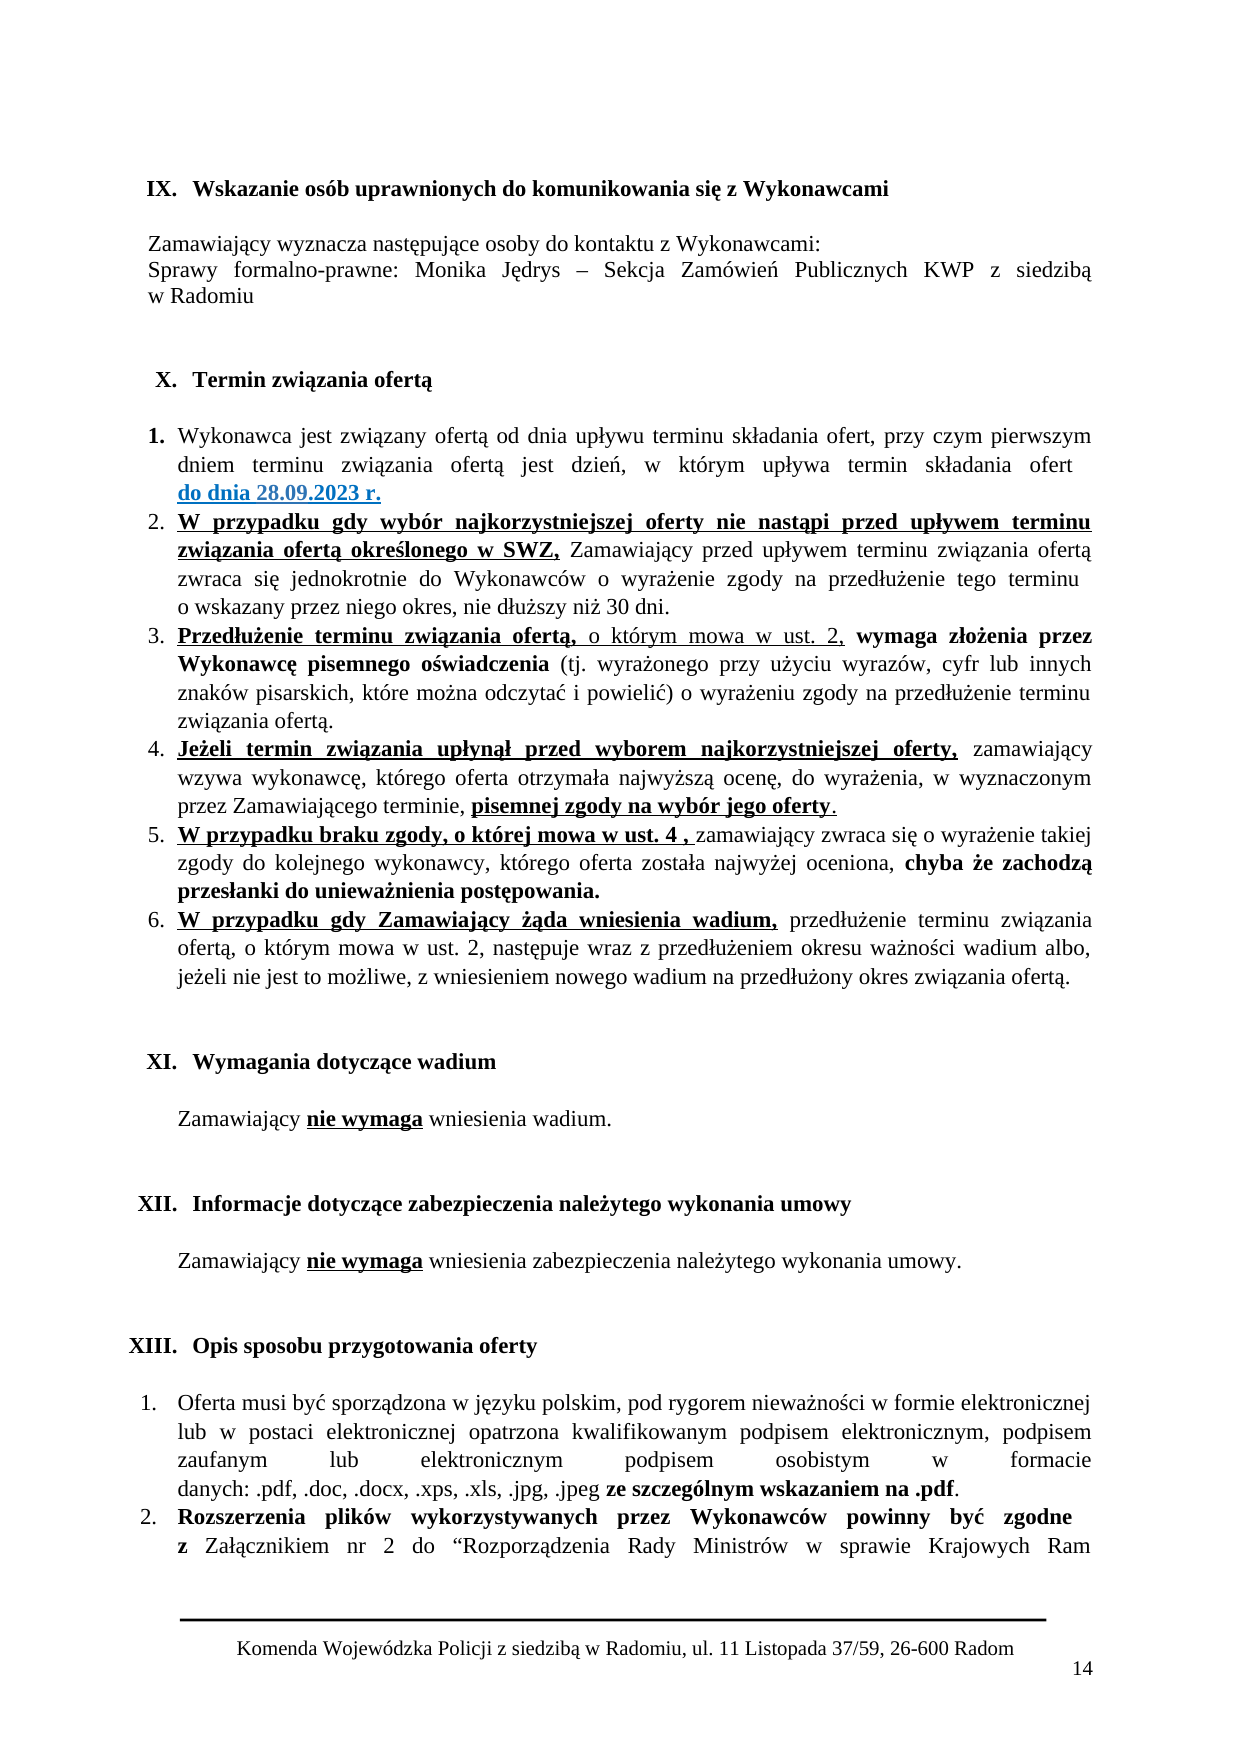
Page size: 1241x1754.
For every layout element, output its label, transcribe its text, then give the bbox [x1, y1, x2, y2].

text Zamawiający nie wymaga wniesienia wadium. [148, 1105, 1092, 1131]
list Termin związania ofertą [177, 366, 1092, 392]
list Oferta musi być sporządzona w języku polskim, pod rygorem nieważności w formie elektronicznej lub w postaci elektronicznej opatrzona kwalifikowanym podpisem elektronicznym, podpisem zaufanym lub elektronicznym podpisem osobistym w formacie danych: .pdf, .doc, .docx, .xps, .xls, .jpg, .jpeg ze szczególnym wskazaniem na .pdf. [140, 1389, 1092, 1501]
text Zamawiający nie wymaga wniesienia zabezpieczenia należytego wykonania umowy. [148, 1247, 1092, 1274]
list Wymagania dotyczące wadium [177, 1048, 1092, 1074]
list Wykonawca jest związany ofertą od dnia upływu terminu składania ofert, przy czym pierwszym dniem terminu związania ofertą jest dzień, w którym upływa termin składania ofert do dnia 28.09.2023 r. [148, 423, 1092, 506]
text Sprawy formalno-prawne: Monika Jędrys – Sekcja Zamówień Publicznych KWP z siedzibą w Radomiu [148, 256, 1092, 309]
list W przypadku gdy Zamawiający żąda wniesienia wadium, przedłużenie terminu związania ofertą, o którym mowa w ust. 2, następuje wraz z przedłużeniem okresu ważności wadium albo, jeżeli nie jest to możliwe, z wniesieniem nowego wadium na przedłużony okres związania ofertą. [148, 906, 1092, 989]
list Wskazanie osób uprawnionych do komunikowania się z Wykonawcami [177, 175, 1092, 201]
list W przypadku braku zgody, o której mowa w ust. 4 , zamawiający zwraca się o wyrażenie takiej zgody do kolejnego wykonawcy, którego oferta została najwyżej oceniona, chyba że zachodzą przesłanki do unieważnienia postępowania. [148, 821, 1092, 904]
text Zamawiający wyznacza następujące osoby do kontaktu z Wykonawcami: [148, 230, 1092, 256]
list Informacje dotyczące zabezpieczenia należytego wykonania umowy [177, 1190, 1092, 1217]
list W przypadku gdy wybór najkorzystniejszej oferty nie nastąpi przed upływem terminu związania ofertą określonego w SWZ, Zamawiający przed upływem terminu związania ofertą zwraca się jednokrotnie do Wykonawców o wyrażenie zgody na przedłużenie tego terminu o wskazany przez niego okres, nie dłuższy niż 30 dni. [148, 508, 1092, 619]
list Opis sposobu przygotowania oferty [177, 1333, 1092, 1359]
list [140, 1503, 1092, 1558]
list Przedłużenie terminu związania ofertą, o którym mowa w ust. 2, wymaga złożenia przez Wykonawcę pisemnego oświadczenia (tj. wyrażonego przy użyciu wyrazów, cyfr lub innych znaków pisarskich, które można odczytać i powielić) o wyrażeniu zgody na przedłużenie terminu związania ofertą. [148, 622, 1092, 733]
list Jeżeli termin związania upłynął przed wyborem najkorzystniejszej oferty, zamawiający wzywa wykonawcę, którego oferta otrzymała najwyższą ocenę, do wyrażenia, w wyznaczonym przez Zamawiającego terminie, pisemnej zgody na wybór jego oferty. [148, 735, 1092, 819]
